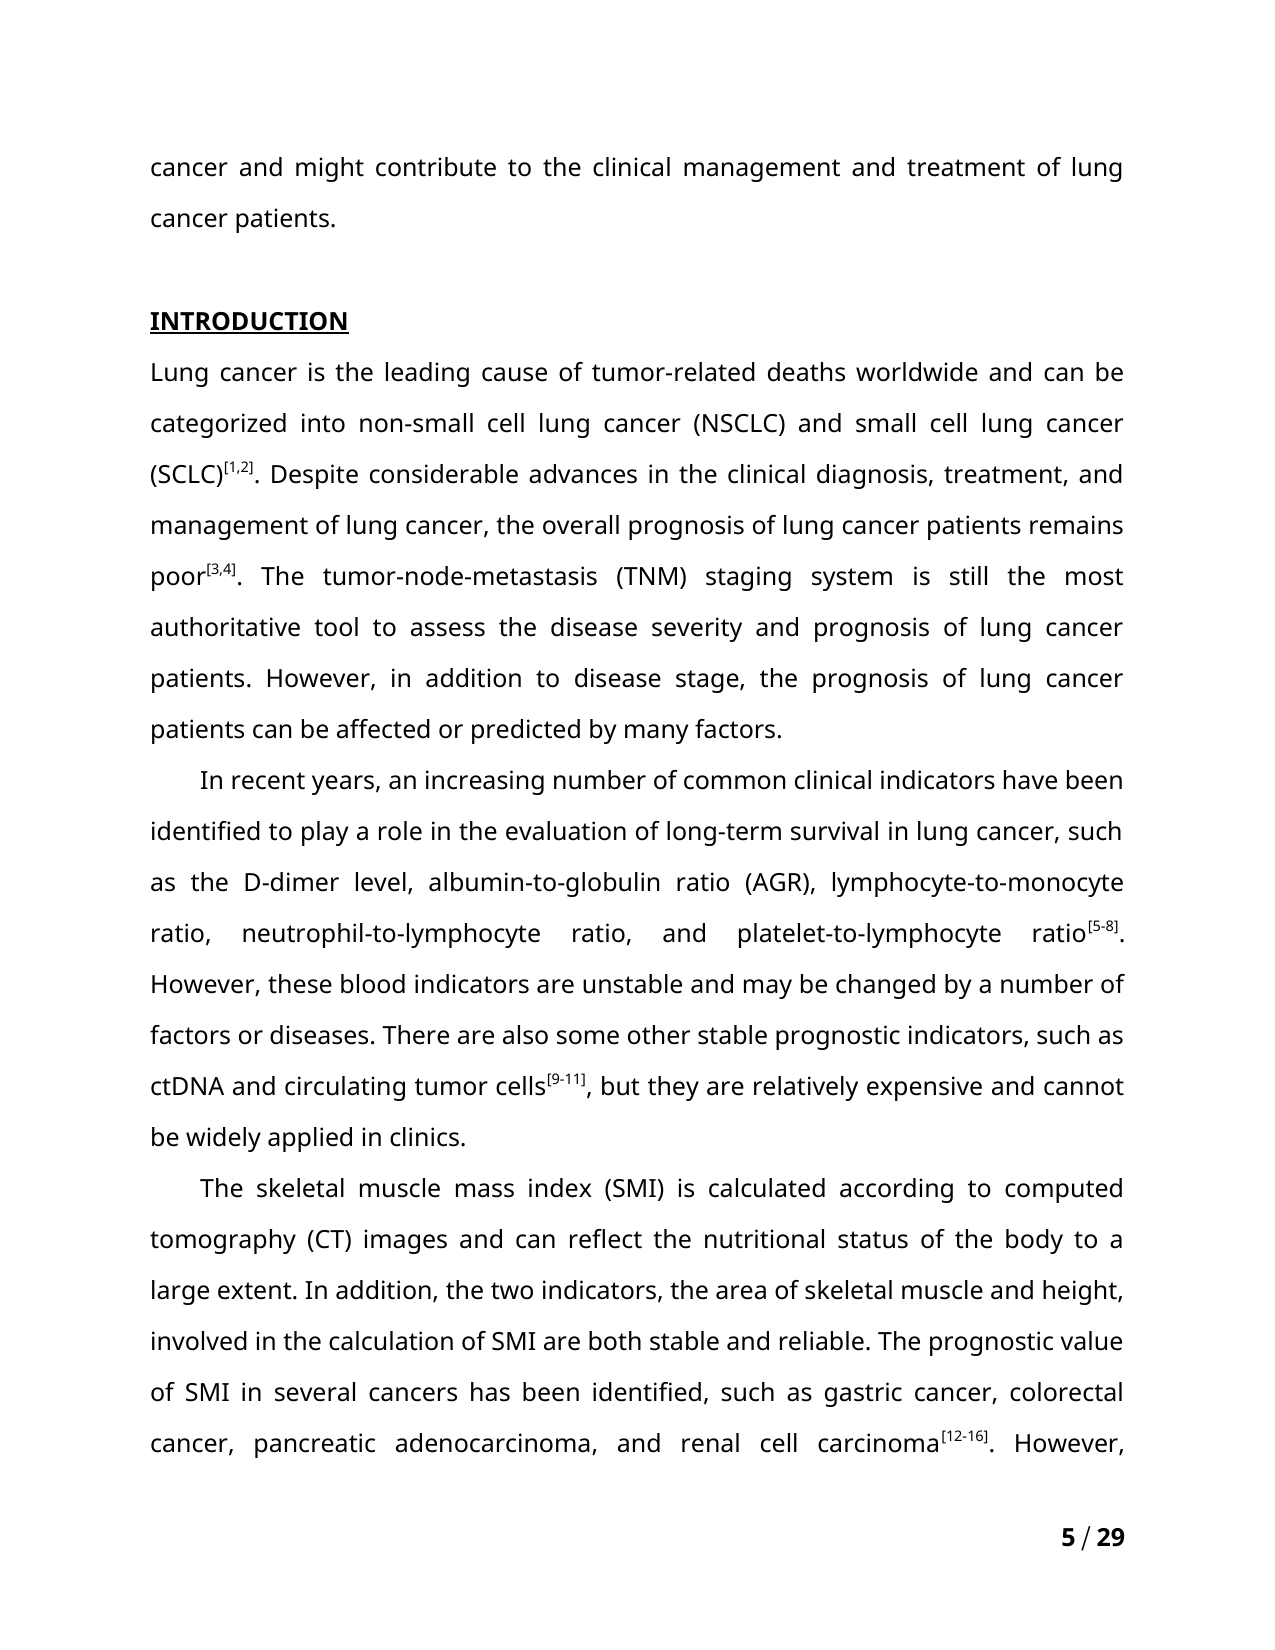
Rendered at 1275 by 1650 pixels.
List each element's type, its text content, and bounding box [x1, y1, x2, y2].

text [150, 150, 1125, 235]
text In recent years, an increasing number of common clinical indicators have been identified to play a role in the evaluation of long-term survival in lung cancer, such as the D-dimer level, albumin-to-globulin ratio (AGR), lymphocyte-to-monocyte ratio, neutrophil-to-lymphocyte ratio, and platelet-to-lymphocyte ratio[5-8]. However, these blood indicators are unstable and may be changed by a number of factors or diseases. There are also some other stable prognostic indicators, such as ctDNA and circulating tumor cells[9-11], but they are relatively expensive and cannot be widely applied in clinics. [150, 762, 1125, 1154]
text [150, 1171, 1125, 1460]
text INTRODUCTION [150, 303, 1125, 337]
text Lung cancer is the leading cause of tumor-related deaths worldwide and can be categorized into non-small cell lung cancer (NSCLC) and small cell lung cancer (SCLC)[1,2]. Despite considerable advances in the clinical diagnosis, treatment, and management of lung cancer, the overall prognosis of lung cancer patients remains poor[3,4]. The tumor-node-metastasis (TNM) staging system is still the most authoritative tool to assess the disease severity and prognosis of lung cancer patients. However, in addition to disease stage, the prognosis of lung cancer patients can be affected or predicted by many factors. [150, 354, 1125, 746]
